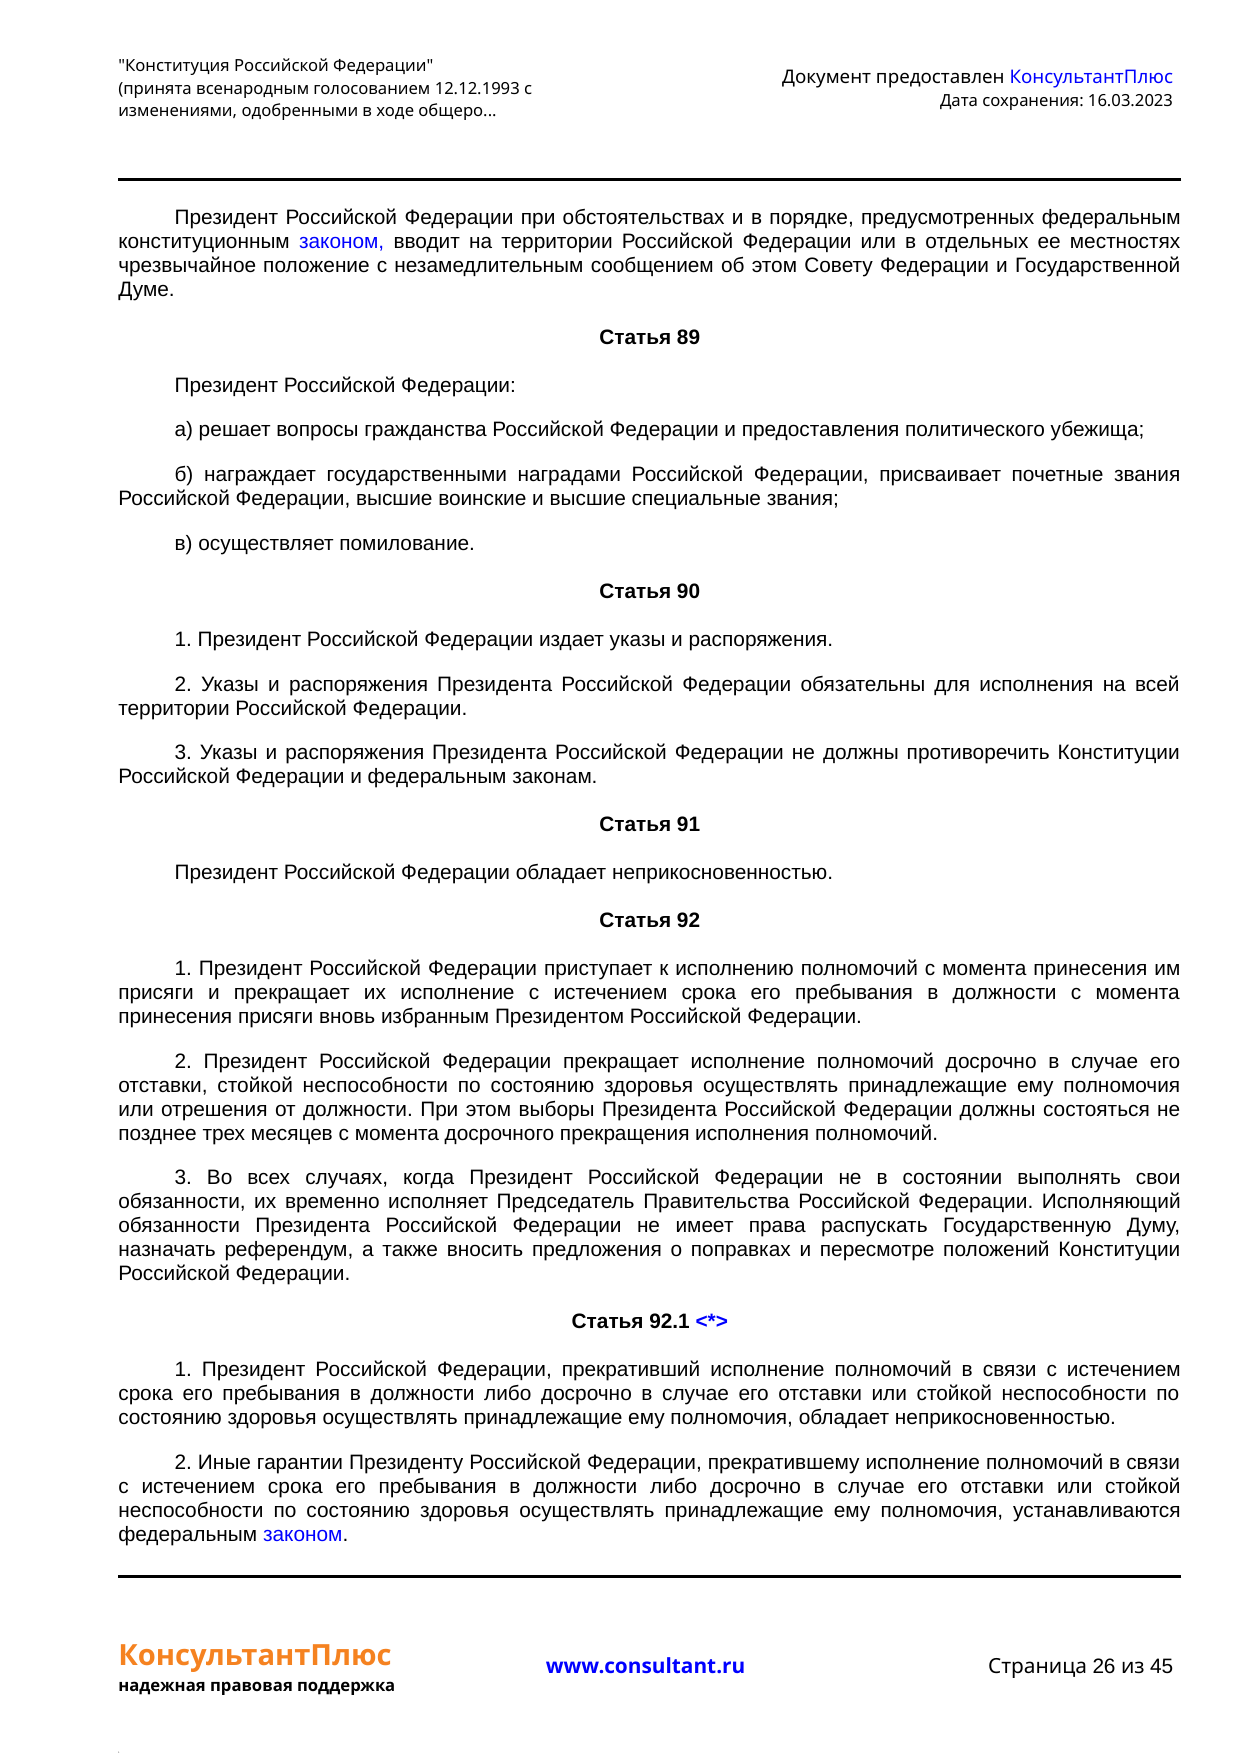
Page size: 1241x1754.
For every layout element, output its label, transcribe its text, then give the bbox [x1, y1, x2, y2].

title Статья 91 [118, 812, 1181, 836]
title Статья 92.1 <*> [118, 1309, 1181, 1333]
text 2. Иные гарантии Президенту Российской Федерации, прекратившему исполнение полномочий в связи с истечением срока его пребывания в должности либо досрочно в случае его отставки или стойкой неспособности по состоянию здоровья осуществлять принадлежащие ему полномочия, устанавливаются федеральным законом. [118, 1449, 1181, 1545]
text 1. Президент Российской Федерации, прекративший исполнение полномочий в связи с истечением срока его пребывания в должности либо досрочно в случае его отставки или стойкой неспособности по состоянию здоровья осуществлять принадлежащие ему полномочия, обладает неприкосновенностью. [118, 1357, 1181, 1429]
text Президент Российской Федерации обладает неприкосновенностью. [118, 860, 1181, 884]
title Статья 90 [118, 579, 1181, 603]
title Статья 89 [118, 324, 1181, 348]
text 2. Указы и распоряжения Президента Российской Федерации обязательны для исполнения на всей территории Российской Федерации. [118, 671, 1181, 719]
text 3. Во всех случаях, когда Президент Российской Федерации не в состоянии выполнять свои обязанности, их временно исполняет Председатель Правительства Российской Федерации. Исполняющий обязанности Президента Российской Федерации не имеет права распускать Государственную Думу, назначать референдум, а также вносить предложения о поправках и пересмотре положений Конституции Российской Федерации. [118, 1165, 1181, 1285]
title Статья 92 [118, 908, 1181, 932]
text Президент Российской Федерации при обстоятельствах и в порядке, предусмотренных федеральным конституционным законом, вводит на территории Российской Федерации или в отдельных ее местностях чрезвычайное положение с незамедлительным сообщением об этом Совету Федерации и Государственной Думе. [118, 205, 1181, 301]
text Президент Российской Федерации: [118, 372, 1181, 396]
text в) осуществляет помилование. [118, 531, 1181, 555]
text 3. Указы и распоряжения Президента Российской Федерации не должны противоречить Конституции Российской Федерации и федеральным законам. [118, 740, 1181, 788]
text 2. Президент Российской Федерации прекращает исполнение полномочий досрочно в случае его отставки, стойкой неспособности по состоянию здоровья осуществлять принадлежащие ему полномочия или отрешения от должности. При этом выборы Президента Российской Федерации должны состояться не позднее трех месяцев с момента досрочного прекращения исполнения полномочий. [118, 1048, 1181, 1144]
text 1. Президент Российской Федерации издает указы и распоряжения. [118, 627, 1181, 651]
text 1. Президент Российской Федерации приступает к исполнению полномочий с момента принесения им присяги и прекращает их исполнение с истечением срока его пребывания в должности с момента принесения присяги вновь избранным Президентом Российской Федерации. [118, 956, 1181, 1028]
text б) награждает государственными наградами Российской Федерации, присваивает почетные звания Российской Федерации, высшие воинские и высшие специальные звания; [118, 462, 1181, 510]
text а) решает вопросы гражданства Российской Федерации и предоставления политического убежища; [118, 417, 1181, 441]
